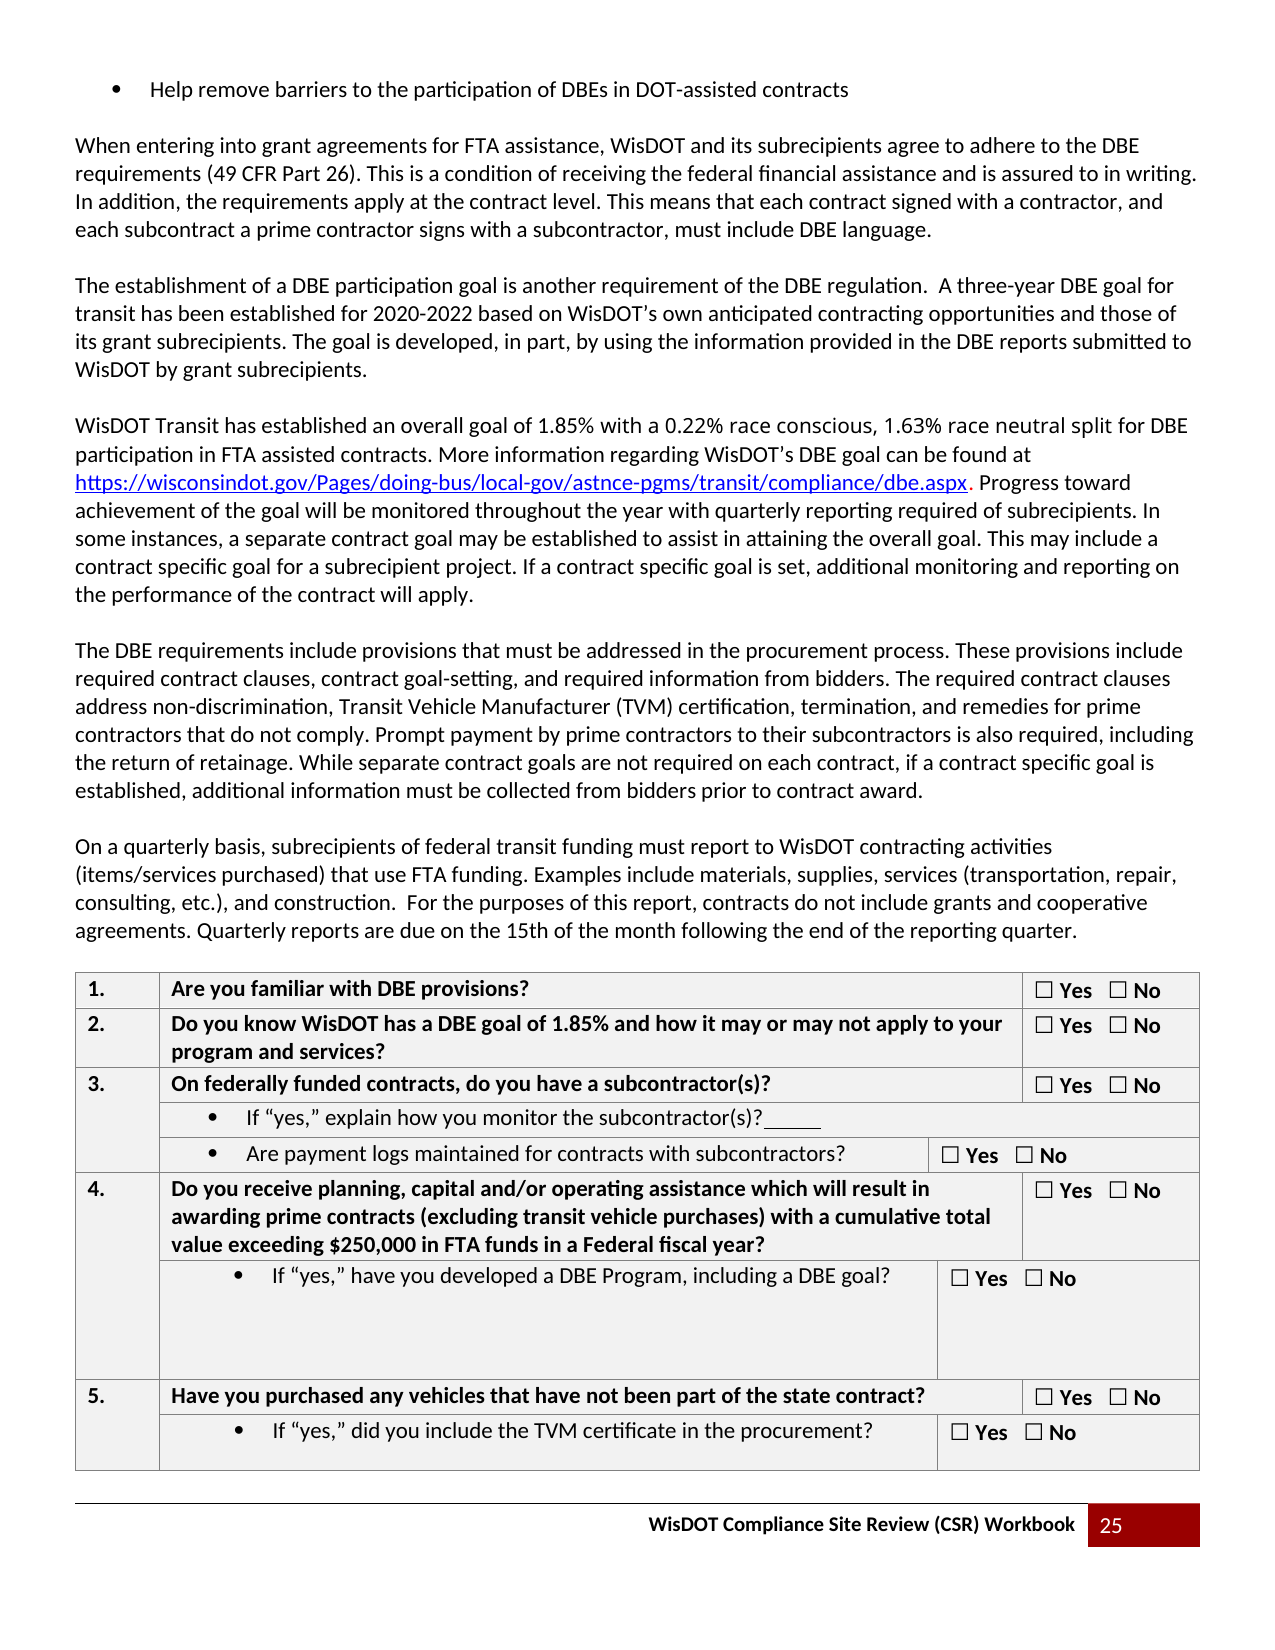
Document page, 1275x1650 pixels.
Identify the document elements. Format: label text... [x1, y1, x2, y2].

table_cell If “yes,” explain how you monitor the subcontractor(s)? [160, 1103, 1199, 1137]
table_header Yes No [1023, 973, 1199, 1007]
table_header [76, 973, 159, 1007]
table_cell Yes No [1023, 1173, 1199, 1260]
table_cell If “yes,” did you include the TVM certificate in the procurement? [160, 1415, 937, 1470]
table_cell Have you purchased any vehicles that have not been part of the state contract? [160, 1380, 1022, 1414]
table_cell [76, 1068, 159, 1172]
table_cell Yes No [1023, 1068, 1199, 1102]
table_cell Are payment logs maintained for contracts with subcontractors? [160, 1138, 928, 1172]
table_cell [76, 1380, 159, 1470]
list Help remove barriers to the participation of DBEs in DOT-assisted contracts [112, 75, 1200, 103]
table_cell Yes No [1023, 1380, 1199, 1414]
table_cell Do you know WisDOT has a DBE goal of 1.85% and how it may or may not apply to your program and services? [160, 1009, 1022, 1067]
text The establishment of a DBE participation goal is another requirement of the DBE regulation. A three-year DBE goal for transit has been established for 2020-2022 based on WisDOT’s own anticipated contracting opportunities and those of its grant subrecipients. The goal is developed, in part, by using the information provided in the DBE reports submitted to WisDOT by grant subrecipients. [75, 271, 1200, 383]
text When entering into grant agreements for FTA assistance, WisDOT and its subrecipients agree to adhere to the DBE requirements (49 CFR Part 26). This is a condition of receiving the federal financial assistance and is assured to in writing. In addition, the requirements apply at the contract level. This means that each contract signed with a contractor, and each subcontract a prime contractor signs with a subcontractor, must include DBE language. [75, 131, 1200, 243]
text WisDOT Transit has established an overall goal of 1.85% with a 0.22% race conscious, 1.63% race neutral split for DBE participation in FTA assisted contracts. More information regarding WisDOT’s DBE goal can be found at https://wisconsindot.gov/Pages/doing-bus/local-gov/astnce-pgms/transit/compliance/dbe.aspx. Progress toward achievement of the goal will be monitored throughout the year with quarterly reporting required of subrecipients. In some instances, a separate contract goal may be established to assist in attaining the overall goal. This may include a contract specific goal for a subrecipient project. If a contract specific goal is set, additional monitoring and reporting on the performance of the contract will apply. [75, 411, 1200, 608]
text The DBE requirements include provisions that must be addressed in the procurement process. These provisions include required contract clauses, contract goal-setting, and required information from bidders. The required contract clauses address non-discrimination, Transit Vehicle Manufacturer (TVM) certification, termination, and remedies for prime contractors that do not comply. Prompt payment by prime contractors to their subcontractors is also required, including the return of retainage. While separate contract goals are not required on each contract, if a contract specific goal is established, additional information must be collected from bidders prior to contract award. [75, 636, 1200, 804]
table_cell [76, 1009, 159, 1067]
table_cell If “yes,” have you developed a DBE Program, including a DBE goal? [160, 1261, 937, 1379]
table_cell Yes No [929, 1138, 1199, 1172]
table_cell Yes No [938, 1415, 1199, 1470]
table_cell Yes No [1023, 1009, 1199, 1067]
table_cell [76, 1173, 159, 1379]
table_header Are you familiar with DBE provisions? [160, 973, 1022, 1007]
table_cell Yes No [938, 1261, 1199, 1379]
table_cell On federally funded contracts, do you have a subcontractor(s)? [160, 1068, 1022, 1102]
text On a quarterly basis, subrecipients of federal transit funding must report to WisDOT contracting activities (items/services purchased) that use FTA funding. Examples include materials, supplies, services (transportation, repair, consulting, etc.), and construction. For the purposes of this report, contracts do not include grants and cooperative agreements. Quarterly reports are due on the 15th of the month following the end of the reporting quarter. [75, 832, 1200, 944]
table_cell Do you receive planning, capital and/or operating assistance which will result in awarding prime contracts (excluding transit vehicle purchases) with a cumulative total value exceeding $250,000 in FTA funds in a Federal fiscal year? [160, 1173, 1022, 1260]
